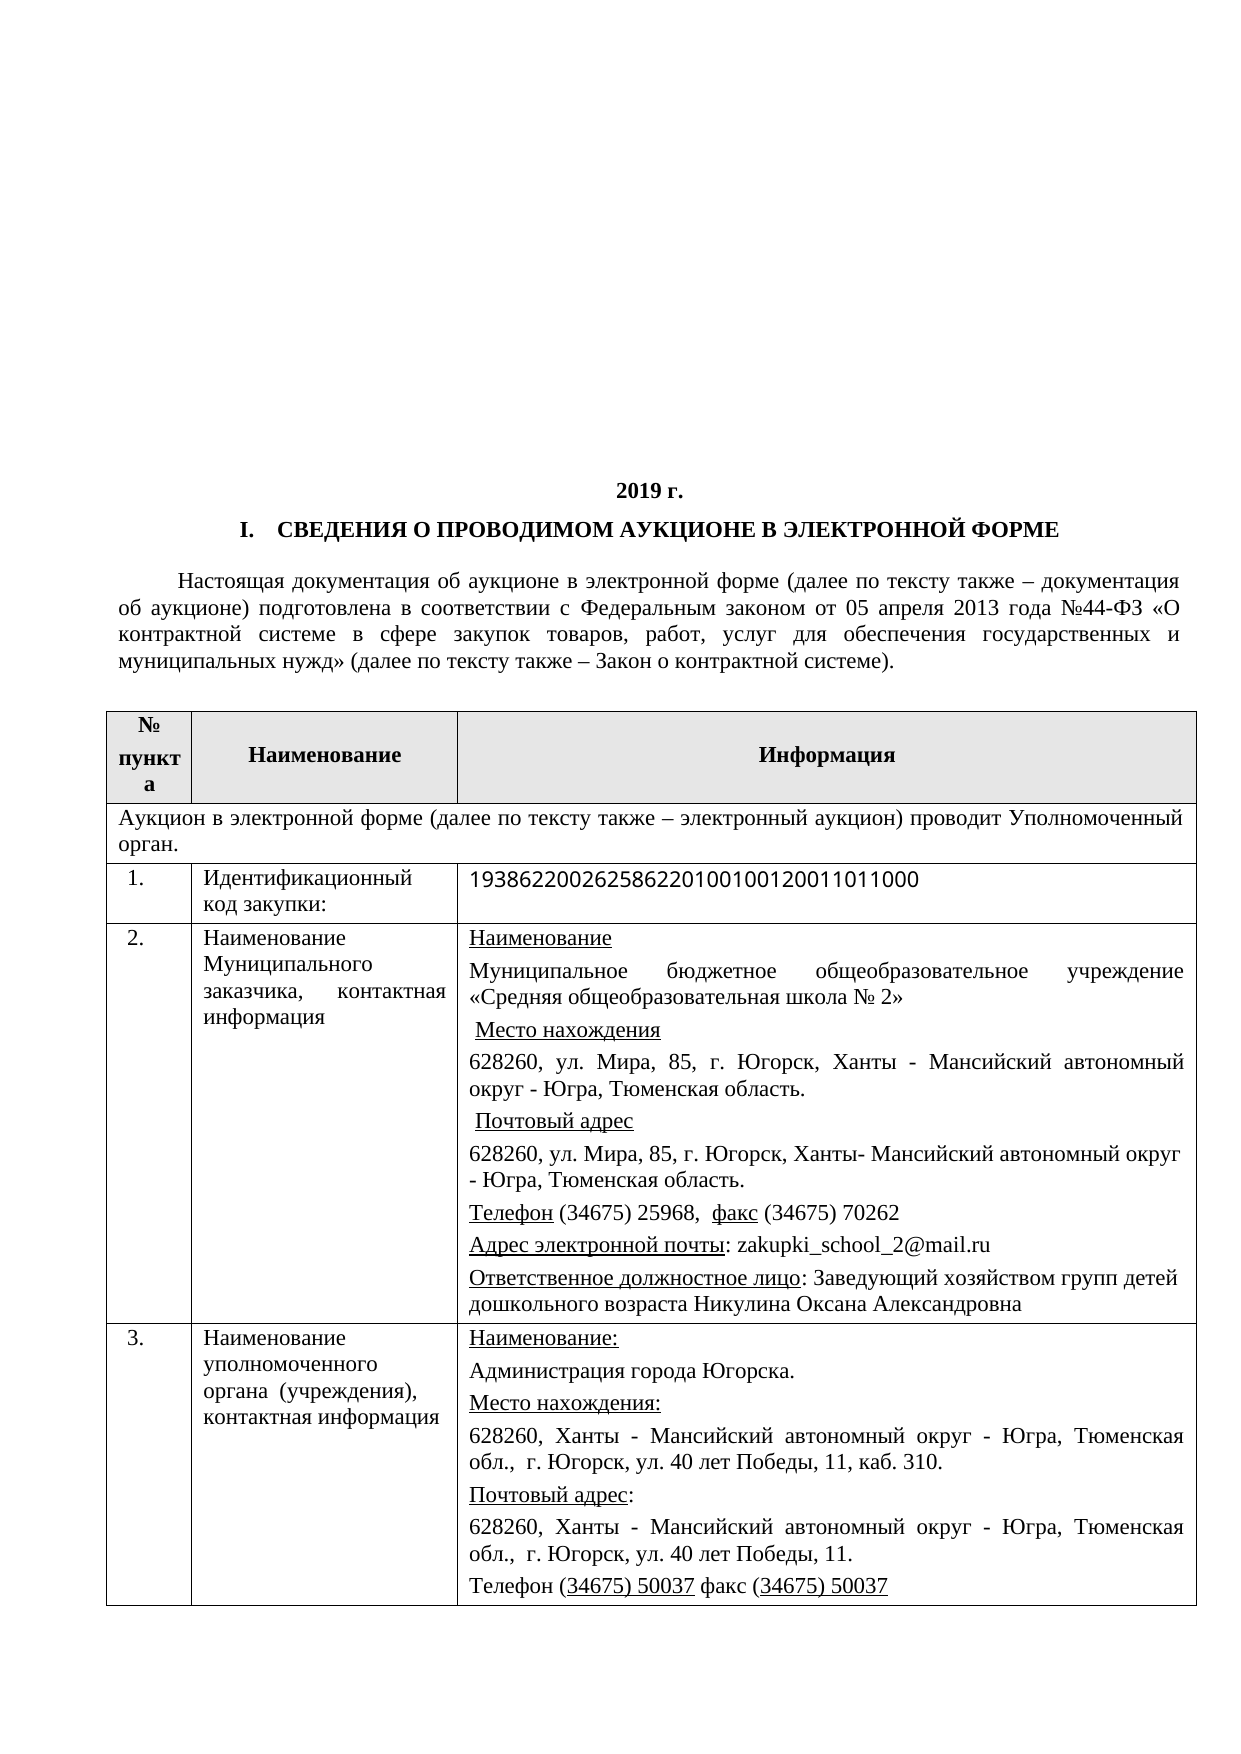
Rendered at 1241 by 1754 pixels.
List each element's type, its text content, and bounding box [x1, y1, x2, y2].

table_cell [458, 1324, 1196, 1605]
table_cell [107, 864, 191, 923]
table_cell Аукцион в электронной форме (далее по тексту также – электронный аукцион) проводит Уполномоченный орган. [107, 804, 1196, 863]
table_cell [192, 1324, 457, 1605]
table_cell 193862200262586220100100120011011000 [458, 864, 1196, 923]
table_cell Идентификационный код закупки: [192, 864, 457, 923]
table_header Наименование [192, 712, 457, 803]
table_cell Наименование Муниципального заказчика, контактная информация [192, 924, 457, 1323]
list СВЕДЕНИЯ О ПРОВОДИМОМ АУКЦИОНЕ В ЭЛЕКТРОННОЙ ФОРМЕ [118, 516, 1181, 542]
table_cell [107, 1324, 191, 1605]
table_header № пункта [107, 712, 191, 803]
table_header Информация [458, 712, 1196, 803]
text 2019 г. [118, 477, 1181, 503]
table_cell Наименование Муниципальное бюджетное общеобразовательное учреждение «Средняя общеобразовательная школа № 2» Место нахождения 628260, ул. Мира, 85, г. Югорск, Ханты - Мансийский автономный округ - Югра, Тюменская область. Почтовый адрес 628260, ул. Мира, 85, г. Югорск, Ханты- Мансийский автономный округ - Югра, Тюменская область. Телефон (34675) 25968, факс (34675) 70262 Адрес электронной почты: zakupki_school_2@mail.ru Ответственное должностное лицо: Заведующий хозяйством групп детей дошкольного возраста Никулина Оксана Александровна [458, 924, 1196, 1323]
text Настоящая документация об аукционе в электронной форме (далее по тексту также – документация об аукционе) подготовлена в соответствии с Федеральным законом от 05 апреля 2013 года №44-ФЗ «О контрактной системе в сфере закупок товаров, работ, услуг для обеспечения государственных и муниципальных нужд» (далее по тексту также – Закон о контрактной системе). [118, 568, 1181, 673]
table_cell [107, 924, 191, 1323]
